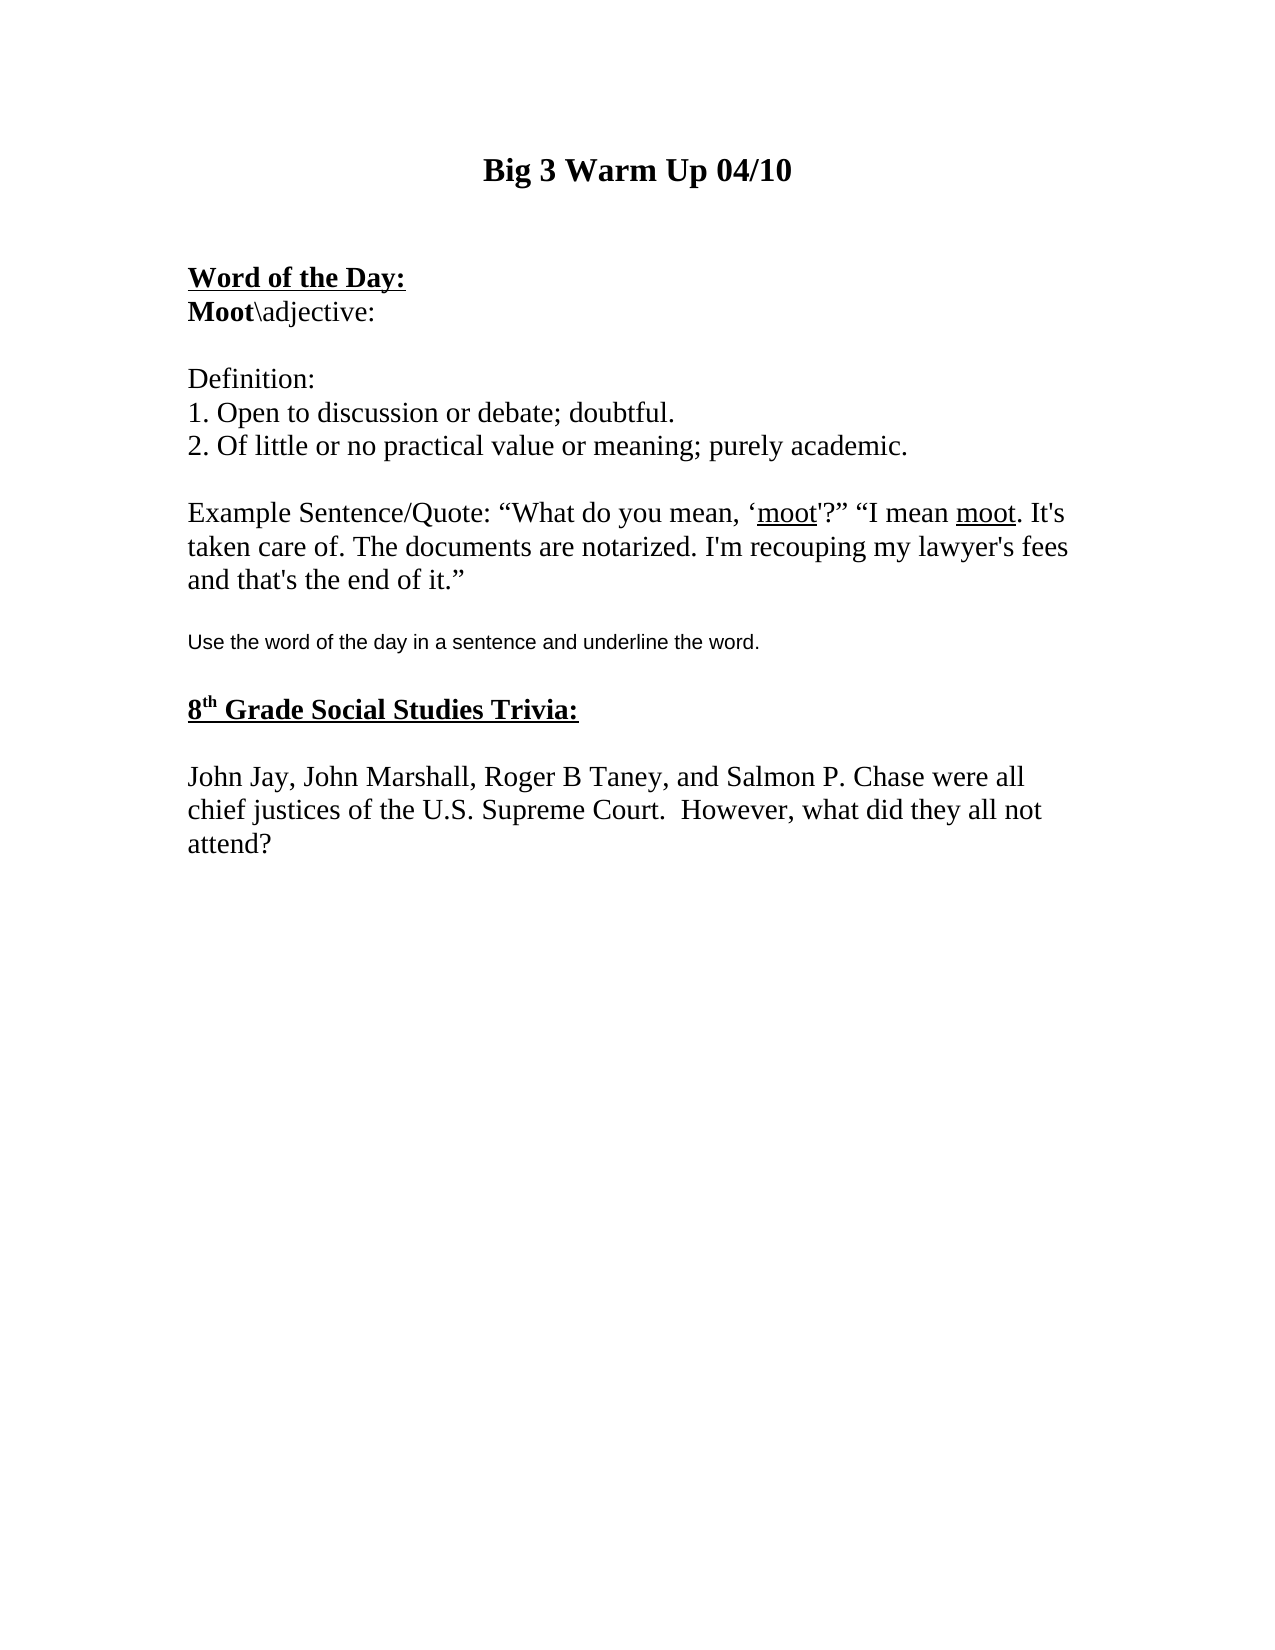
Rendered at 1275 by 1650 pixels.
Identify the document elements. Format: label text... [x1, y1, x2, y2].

text Example Sentence/Quote: “What do you mean, ‘moot'?” “I mean moot. It's taken care of. The documents are notarized. I'm recouping my lawyer's fees and that's the end of it.” [187, 495, 1087, 596]
text John Jay, John Marshall, Roger B Taney, and Salmon P. Chase were all chief justices of the U.S. Supreme Court. However, what did they all not attend? [187, 759, 1087, 859]
text Word of the Day: [187, 261, 1087, 294]
text Big 3 Warm Up 04/10 [187, 150, 1087, 188]
text Definition: [187, 361, 1087, 395]
text Moot\adjective: [187, 294, 1087, 328]
text 8th Grade Social Studies Trivia: [187, 692, 1087, 725]
text 1. Open to discussion or debate; doubtful. [187, 395, 1087, 428]
text Use the word of the day in a sentence and underline the word. [187, 629, 1087, 653]
text 2. Of little or no practical value or meaning; purely academic. [187, 428, 1087, 462]
